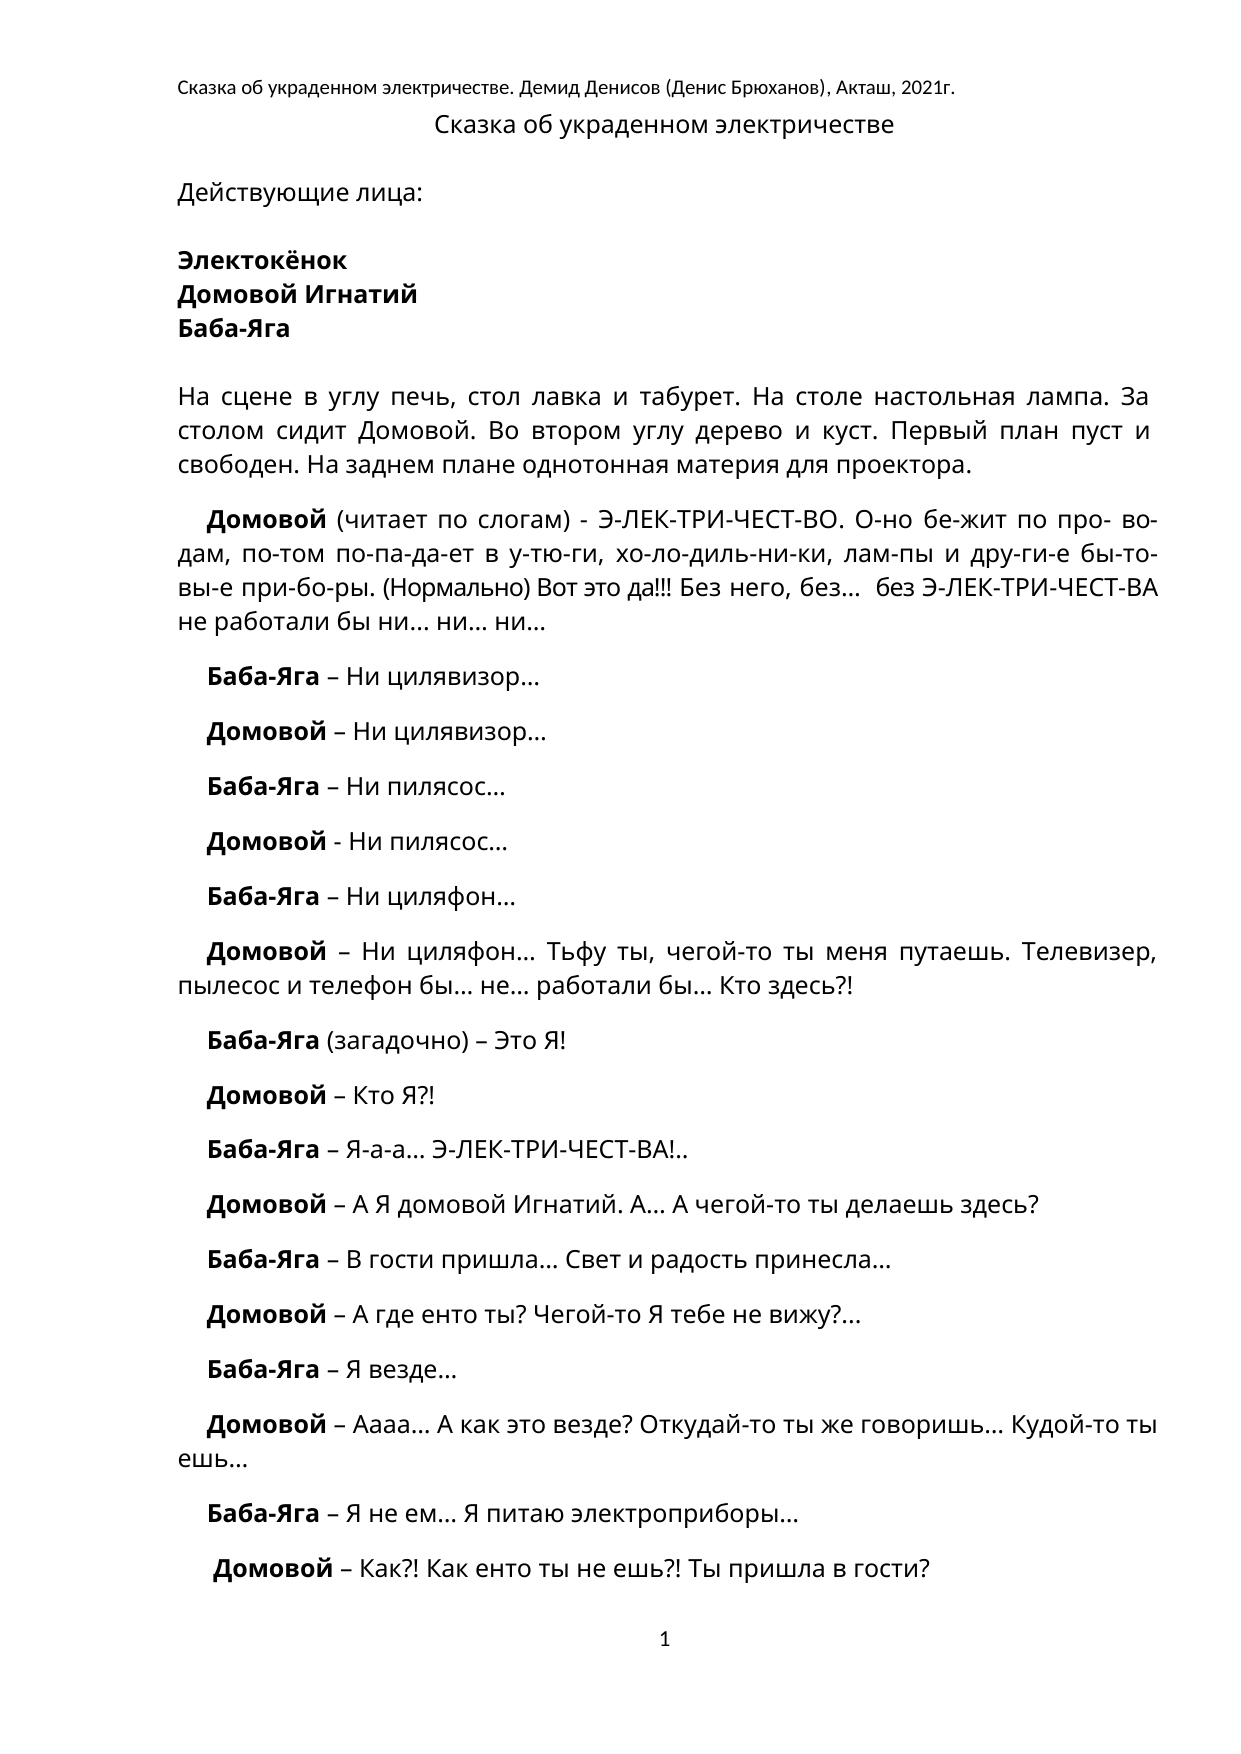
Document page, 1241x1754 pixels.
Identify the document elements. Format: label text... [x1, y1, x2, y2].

text Электокёнок [177, 243, 1152, 277]
text Домовой - Ни пилясос… [177, 824, 1159, 858]
text Домовой – Ни цилявизор… [177, 714, 1159, 748]
text Баба-Яга – Я везде… [177, 1352, 1159, 1386]
text Домовой – А где енто ты? Чегой-то Я тебе не вижу?... [177, 1297, 1159, 1331]
text Баба-Яга (загадочно) – Это Я! [177, 1022, 1159, 1056]
text Баба-Яга [177, 311, 1152, 345]
text Домовой Игнатий [177, 277, 1152, 311]
text Действующие лица: [177, 174, 1152, 208]
text Баба-Яга – Я не ем… Я питаю электроприборы… [177, 1496, 1159, 1530]
text Сказка об украденном электричестве [177, 106, 1152, 140]
text Баба-Яга – Я-а-а… Э-ЛЕК-ТРИ-ЧЕСТ-ВА!.. [177, 1132, 1159, 1166]
text Баба-Яга – Ни пилясос… [177, 769, 1159, 803]
text Баба-Яга – Ни цилявизор… [177, 659, 1159, 693]
text На сцене в углу печь, стол лавка и табурет. На столе настольная лампа. За столом сидит Домовой. Во втором углу дерево и куст. Первый план пуст и свободен. На заднем плане однотонная материя для проектора. [177, 379, 1152, 481]
text Домовой – Как?! Как енто ты не ешь?! Ты пришла в гости? [177, 1551, 1159, 1584]
text Домовой – А Я домовой Игнатий. А… А чегой-то ты делаешь здесь? [177, 1187, 1159, 1221]
text Домовой – Аааа… А как это везде? Откудай-то ты же говоришь… Кудой-то ты ешь… [177, 1407, 1159, 1475]
text Домовой – Кто Я?! [177, 1077, 1159, 1111]
text Баба-Яга – В гости пришла… Свет и радость принесла… [177, 1242, 1159, 1276]
text Домовой (читает по слогам) - Э-ЛЕК-ТРИ-ЧЕСТ-ВО. О-но бе-жит по про- во-дам, по-том по-па-да-ет в у-тю-ги, хо-ло-диль-ни-ки, лам-пы и дру-ги-е бы-то-вы-е при-бо-ры. (Нормально) Вот это да!!! Без него, без… без Э-ЛЕК-ТРИ-ЧЕСТ-ВА не работали бы ни... ни… ни… [177, 502, 1159, 638]
text Домовой – Ни циляфон… Тьфу ты, чегой-то ты меня путаешь. Телевизер, пылесос и телефон бы… не… работали бы… Кто здесь?! [177, 933, 1159, 1002]
text Баба-Яга – Ни циляфон… [177, 878, 1159, 913]
